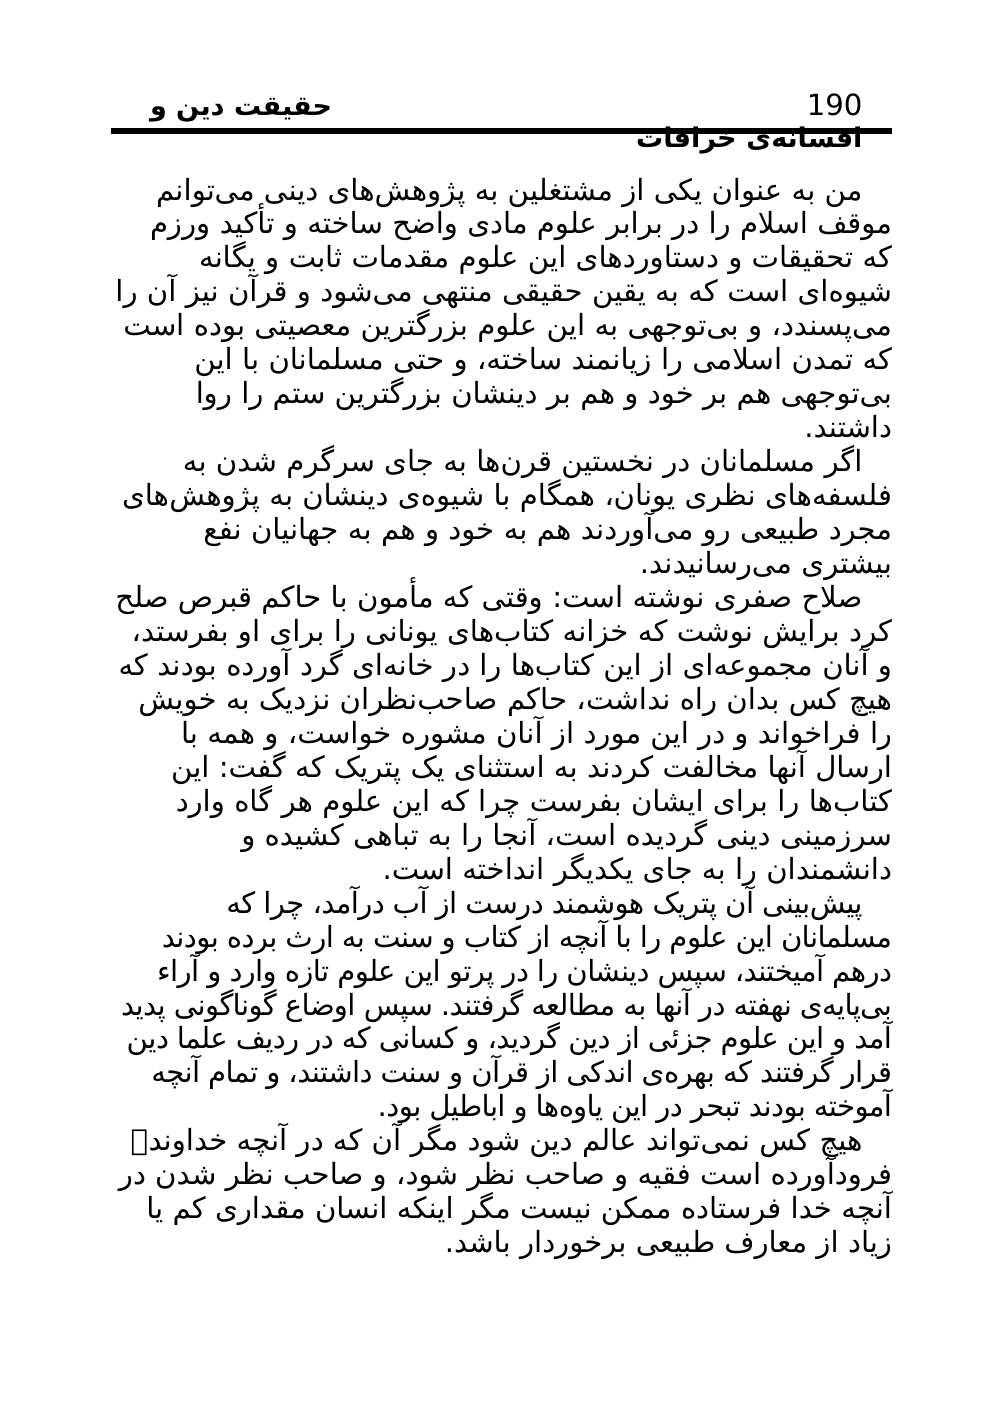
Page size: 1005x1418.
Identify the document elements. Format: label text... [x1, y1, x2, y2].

text من به عنوان یکی از مشتغلین به پژوهش‌های دینی می‌توانم موقف اسلام را در برابر علوم مادی واضح ساخته و تأکید ورزم که تحقیقات و دستاوردهای این علوم مقدمات ثابت و یگانه شیوه‌ای است که به یقین حقیقی منتهی می‌شود و قرآن نیز آن را می‌پسندد، و بی‌توجهی به این علوم بزرگترین معصیتی بوده است که تمدن اسلامی را زیانمند ساخته، و حتی مسلمانان با این بی‌توجهی هم بر خود و هم بر دینشان بزرگترین ستم را روا داشتند. [112, 173, 892, 444]
text اگر مسلمانان در نخستین قرن‌ها به جای سرگرم شدن به فلسفه‌های نظری یونان، همگام با شیوه‌ی دینشان به پژوهش‌های مجرد طبیعی رو می‌آوردند هم به خود و هم به جهانیان نفع بیشتری می‌رسانیدند. [112, 444, 892, 580]
text پیش‌بینی آن پتریک هوشمند درست از آب درآمد، چرا که مسلمانان این علوم را با آنچه از کتاب و سنت به ارث برده بودند درهم آمیختند، سپس دینشان را در پرتو این علوم تازه وارد و آراء بی‌پایه‌ی نهفته در آنها به مطالعه گرفتند. سپس اوضاع گوناگونی پدید آمد و این علوم جزئی از دین گردید، و کسانی که در ردیف علما دین قرار گرفتند که بهره‌ی اندکی از قرآن و سنت داشتند، و تمام آنچه آموخته بودند تبحر در این یاوه‌ها و اباطیل بود. [112, 886, 892, 1124]
text صلاح صفری نوشته است: وقتی که مأمون با حاکم قبرص صلح کرد برایش نوشت که خزانه کتاب‌های یونانی را برای او بفرستد، و آنان مجموعه‌ای از این کتاب‌ها را در خانه‌ای گرد آورده بودند که هیچ کس بدان راه نداشت، حاکم صاحب‌نظران نزدیک به خویش را فراخواند و در این مورد از آنان مشوره خواست، و همه با ارسال آنها مخالفت کردند به استثنای یک پتریک که گفت: این کتاب‌ها را برای ایشان بفرست چرا که این علوم هر گاه وارد سرزمینی دینی گردیده است، آنجا را به تباهی کشیده و دانشمندان را به جای یکدیگر انداخته است. [112, 580, 892, 886]
text هیچ کس نمی‌تواند عالم دین شود مگر آن که در آنچه خداوند فرودآورده است فقیه و صاحب نظر شود، و صاحب نظر شدن در آنچه خدا فرستاده ممکن نیست مگر اینکه انسان مقداری کم یا زیاد از معارف طبیعی برخوردار باشد. [112, 1124, 892, 1259]
